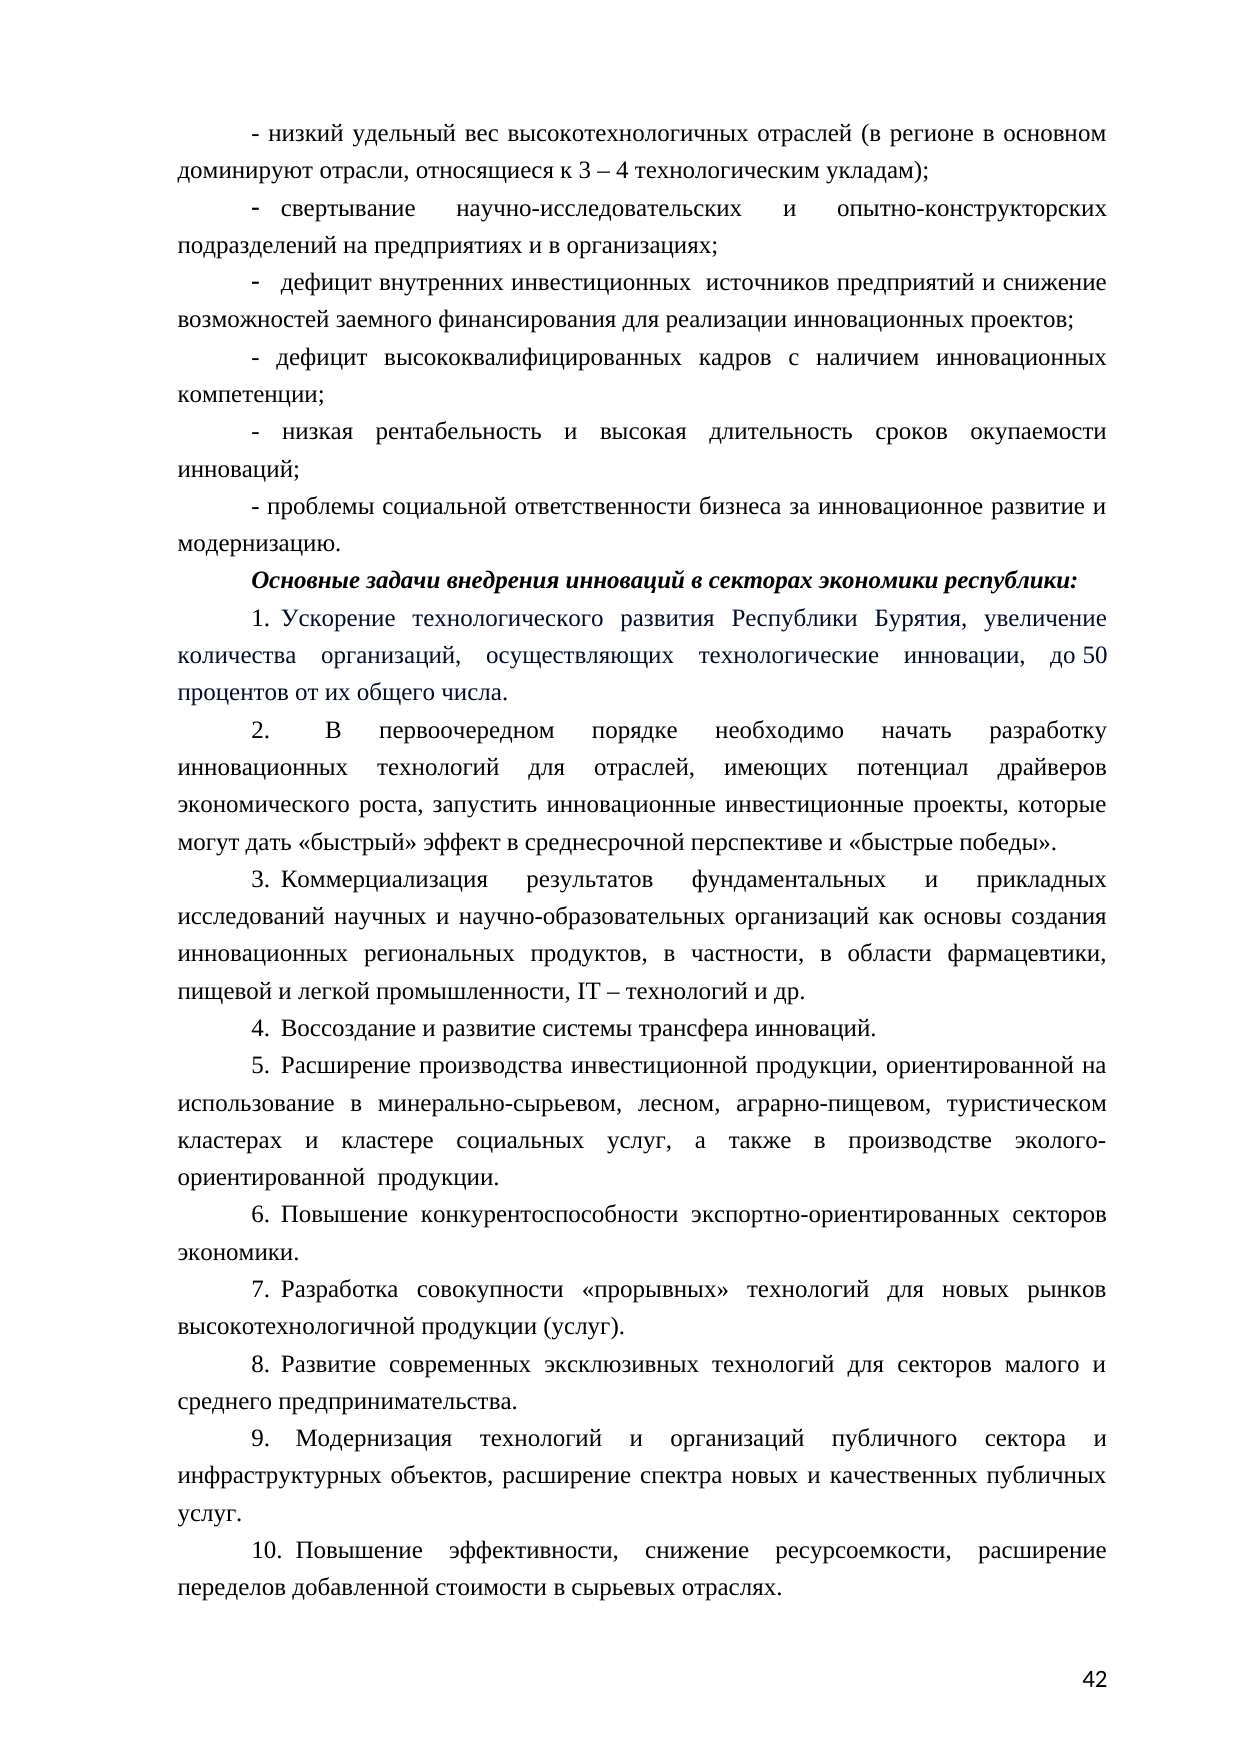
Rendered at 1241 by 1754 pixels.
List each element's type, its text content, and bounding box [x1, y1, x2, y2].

list Коммерциализация результатов фундаментальных и прикладных исследований научных и научно-образовательных организаций как основы создания инновационных региональных продуктов, в частности, в области фармацевтики, пищевой и легкой промышленности, IT – технологий и др. [177, 864, 1107, 1004]
text Основные задачи внедрения инноваций в секторах экономики республики: [177, 566, 1107, 594]
list свертывание научно-исследовательских и опытно-конструкторских подразделений на предприятиях и в организациях; [177, 193, 1107, 259]
list Повышение конкурентоспособности экспортно-ориентированных секторов экономики. [177, 1199, 1107, 1266]
text - низкий удельный вес высокотехнологичных отраслей (в регионе в основном доминируют отрасли, относящиеся к 3 – 4 технологическим укладам); [177, 118, 1107, 184]
list В первоочередном порядке необходимо начать разработку инновационных технологий для отраслей, имеющих потенциал драйверов экономического роста, запустить инновационные инвестиционные проекты, которые могут дать «быстрый» эффект в среднесрочной перспективе и «быстрые победы». [177, 715, 1107, 855]
list Развитие современных эксклюзивных технологий для секторов малого и среднего предпринимательства. [177, 1349, 1107, 1415]
list дефицит внутренних инвестиционных источников предприятий и снижение возможностей заемного финансирования для реализации инновационных проектов; [177, 267, 1107, 333]
list Разработка совокупности «прорывных» технологий для новых рынков высокотехнологичной продукции (услуг). [177, 1274, 1107, 1340]
text - низкая рентабельность и высокая длительность сроков окупаемости инноваций; [177, 416, 1107, 482]
list Ускорение технологического развития Республики Бурятия, увеличение количества организаций, осуществляющих технологические инновации, до 50 процентов от их общего числа. [177, 603, 1107, 706]
text - проблемы социальной ответственности бизнеса за инновационное развитие и модернизацию. [177, 491, 1107, 557]
list Модернизация технологий и организаций публичного сектора и инфраструктурных объектов, расширение спектра новых и качественных публичных услуг. [177, 1423, 1107, 1527]
text - дефицит высококвалифицированных кадров с наличием инновационных компетенции; [177, 342, 1107, 408]
list Повышение эффективности, снижение ресурсоемкости, расширение переделов добавленной стоимости в сырьевых отраслях. [177, 1535, 1107, 1601]
list Расширение производства инвестиционной продукции, ориентированной на использование в минерально-сырьевом, лесном, аграрно-пищевом, туристическом кластерах и кластере социальных услуг, а также в производстве эколого-ориентированной продукции. [177, 1050, 1107, 1191]
list Воссоздание и развитие системы трансфера инноваций. [177, 1013, 1107, 1042]
